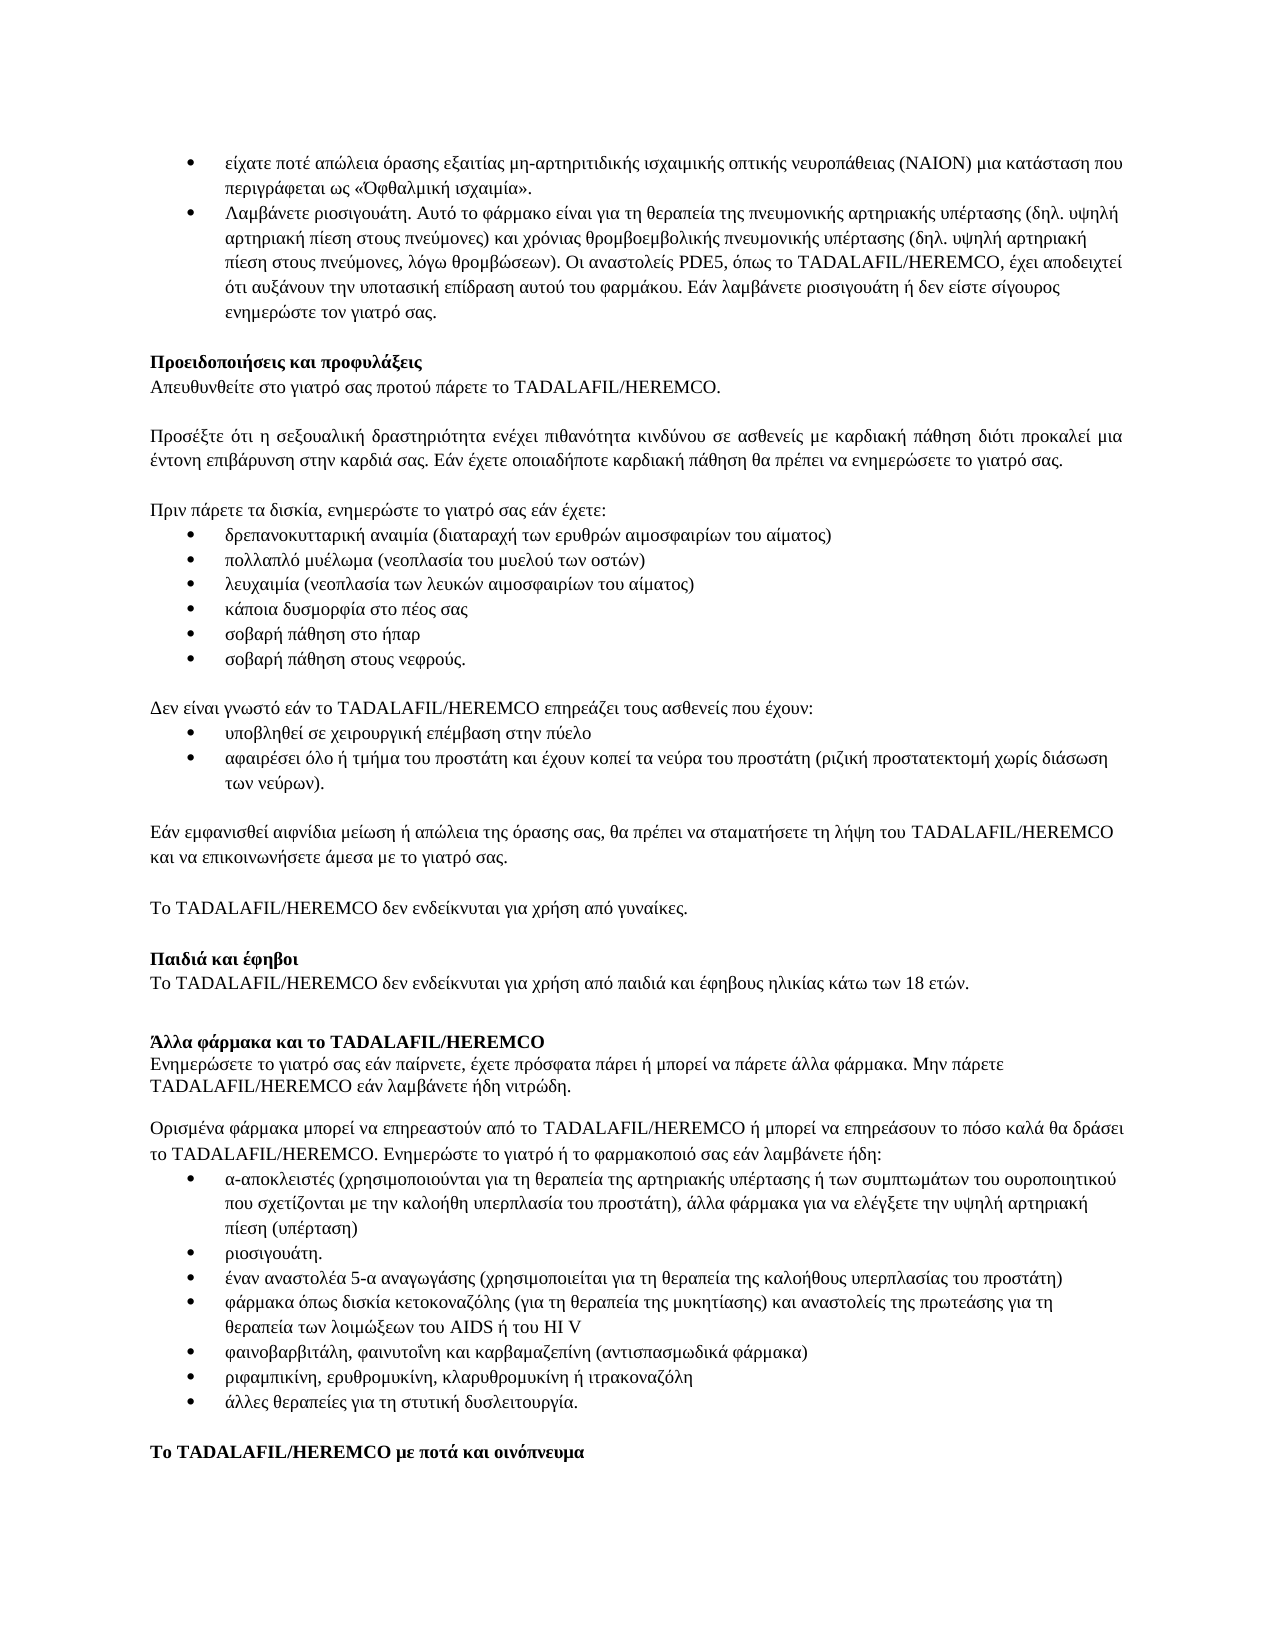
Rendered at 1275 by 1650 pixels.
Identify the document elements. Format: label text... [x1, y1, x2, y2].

text To TADALAFIL/HEREMCO δεν ενδείκνυται για χρήση από παιδιά και έφηβους ηλικίας κάτω των 18 ετών. [150, 972, 1125, 994]
text Παιδιά και έφηβοι [150, 948, 1125, 969]
list δρεπανοκυτταρική αναιμία (διαταραχή των ερυθρών αιμοσφαιρίων του αίματος) [187, 521, 1125, 546]
text To TADALAFIL/HEREMCO με ποτά και οινόπνευμα [150, 1439, 1125, 1463]
list άλλες θεραπείες για τη στυτική δυσλειτουργία. [187, 1388, 1125, 1413]
text Απευθυνθείτε στο γιατρό σας προτού πάρετε το TADALAFIL/HEREMCO. [150, 376, 1125, 397]
list αφαιρέσει όλο ή τμήμα του προστάτη και έχουν κοπεί τα νεύρα του προστάτη (ριζική προστατεκτομή χωρίς διάσωση των νεύρων). [187, 744, 1125, 794]
text Προειδοποιήσεις και προφυλάξεις [150, 351, 1125, 373]
list ριοσιγουάτη. [187, 1239, 1125, 1264]
list σοβαρή πάθηση στους νεφρούς. [187, 645, 1125, 670]
text To TADALAFIL/HEREMCO δεν ενδείκνυται για χρήση από γυναίκες. [150, 897, 1125, 918]
text Εάν εμφανισθεί αιφνίδια μείωση ή απώλεια της όρασης σας, θα πρέπει να σταματήσετε τη λήψη του TADALAFIL/HEREMCO και να επικοινωνήσετε άμεσα με το γιατρό σας. [150, 818, 1125, 869]
list α-αποκλειστές (χρησιμοποιούνται για τη θεραπεία της αρτηριακής υπέρτασης ή των συμπτωμάτων του ουροποιητικού που σχετίζονται με την καλοήθη υπερπλασία του προστάτη), άλλα φάρμακα για να ελέγξετε την υψηλή αρτηριακή πίεση (υπέρταση) [187, 1165, 1125, 1239]
list είχατε ποτέ απώλεια όρασης εξαιτίας μη-αρτηριτιδικής ισχαιμικής οπτικής νευροπάθειας (ΝΑΙΟΝ) μια κατάσταση που περιγράφεται ως «Όφθαλμική ισχαιμία». [187, 150, 1125, 199]
list ριφαμπικίνη, ερυθρομυκίνη, κλαρυθρομυκίνη ή ιτρακοναζόλη [187, 1363, 1125, 1388]
text Πριν πάρετε τα δισκία, ενημερώστε το γιατρό σας εάν έχετε: [150, 497, 1125, 521]
text Άλλα φάρμακα και το TADALAFIL/HEREMCO [150, 1031, 1125, 1053]
list Λαμβάνετε ριοσιγουάτη. Αυτό το φάρμακο είναι για τη θεραπεία της πνευμονικής αρτηριακής υπέρτασης (δηλ. υψηλή αρτηριακή πίεση στους πνεύμονες) και χρόνιας θρομβοεμβολικής πνευμονικής υπέρτασης (δηλ. υψηλή αρτηριακή πίεση στους πνεύμονες, λόγω θρομβώσεων). Οι αναστολείς PDE5, όπως το TADALAFIL/HEREMCO, έχει αποδειχτεί ότι αυξάνουν την υποτασική επίδραση αυτού του φαρμάκου. Εάν λαμβάνετε ριοσιγουάτη ή δεν είστε σίγουρος ενημερώστε τον γιατρό σας. [187, 199, 1125, 323]
list φαινοβαρβιτάλη, φαινυτοΐνη και καρβαμαζεπίνη (αντισπασμωδικά φάρμακα) [187, 1339, 1125, 1363]
list υποβληθεί σε χειρουργική επέμβαση στην πύελο [187, 720, 852, 744]
list πολλαπλό μυέλωμα (νεοπλασία του μυελού των οστών) [187, 546, 1125, 571]
list κάποια δυσμορφία στο πέος σας [187, 596, 1125, 621]
text Προσέξτε ότι η σεξουαλική δραστηριότητα ενέχει πιθανότητα κινδύνου σε ασθενείς με καρδιακή πάθηση διότι προκαλεί μια έντονη επιβάρυνση στην καρδιά σας. Εάν έχετε οποιαδήποτε καρδιακή πάθηση θα πρέπει να ενημερώσετε το γιατρό σας. [150, 422, 1125, 472]
list σοβαρή πάθηση στο ήπαρ [187, 621, 1125, 645]
list λευχαιμία (νεοπλασία των λευκών αιμοσφαιρίων του αίματος) [187, 571, 1125, 596]
list φάρμακα όπως δισκία κετοκοναζόλης (για τη θεραπεία της μυκητίασης) και αναστολείς της πρωτεάσης για τη θεραπεία των λοιμώξεων του AIDS ή του HI V [187, 1289, 1125, 1339]
text Ορισμένα φάρμακα μπορεί να επηρεαστούν από το TADALAFIL/HEREMCO ή μπορεί να επηρεάσουν το πόσο καλά θα δράσει το TADALAFIL/HEREMCO. Ενημερώστε το γιατρό ή το φαρμακοποιό σας εάν λαμβάνετε ήδη: [150, 1114, 1125, 1165]
text Δεν είναι γνωστό εάν το TADALAFIL/HEREMCO επηρεάζει τους ασθενείς που έχουν: [150, 695, 852, 720]
list έναν αναστολέα 5-α αναγωγάσης (χρησιμοποιείται για τη θεραπεία της καλοήθους υπερπλασίας του προστάτη) [187, 1264, 1125, 1289]
text Ενημερώσετε το γιατρό σας εάν παίρνετε, έχετε πρόσφατα πάρει ή μπορεί να πάρετε άλλα φάρμακα. Μην πάρετε TADALAFIL/HEREMCO εάν λαμβάνετε ήδη νιτρώδη. [150, 1053, 1125, 1096]
